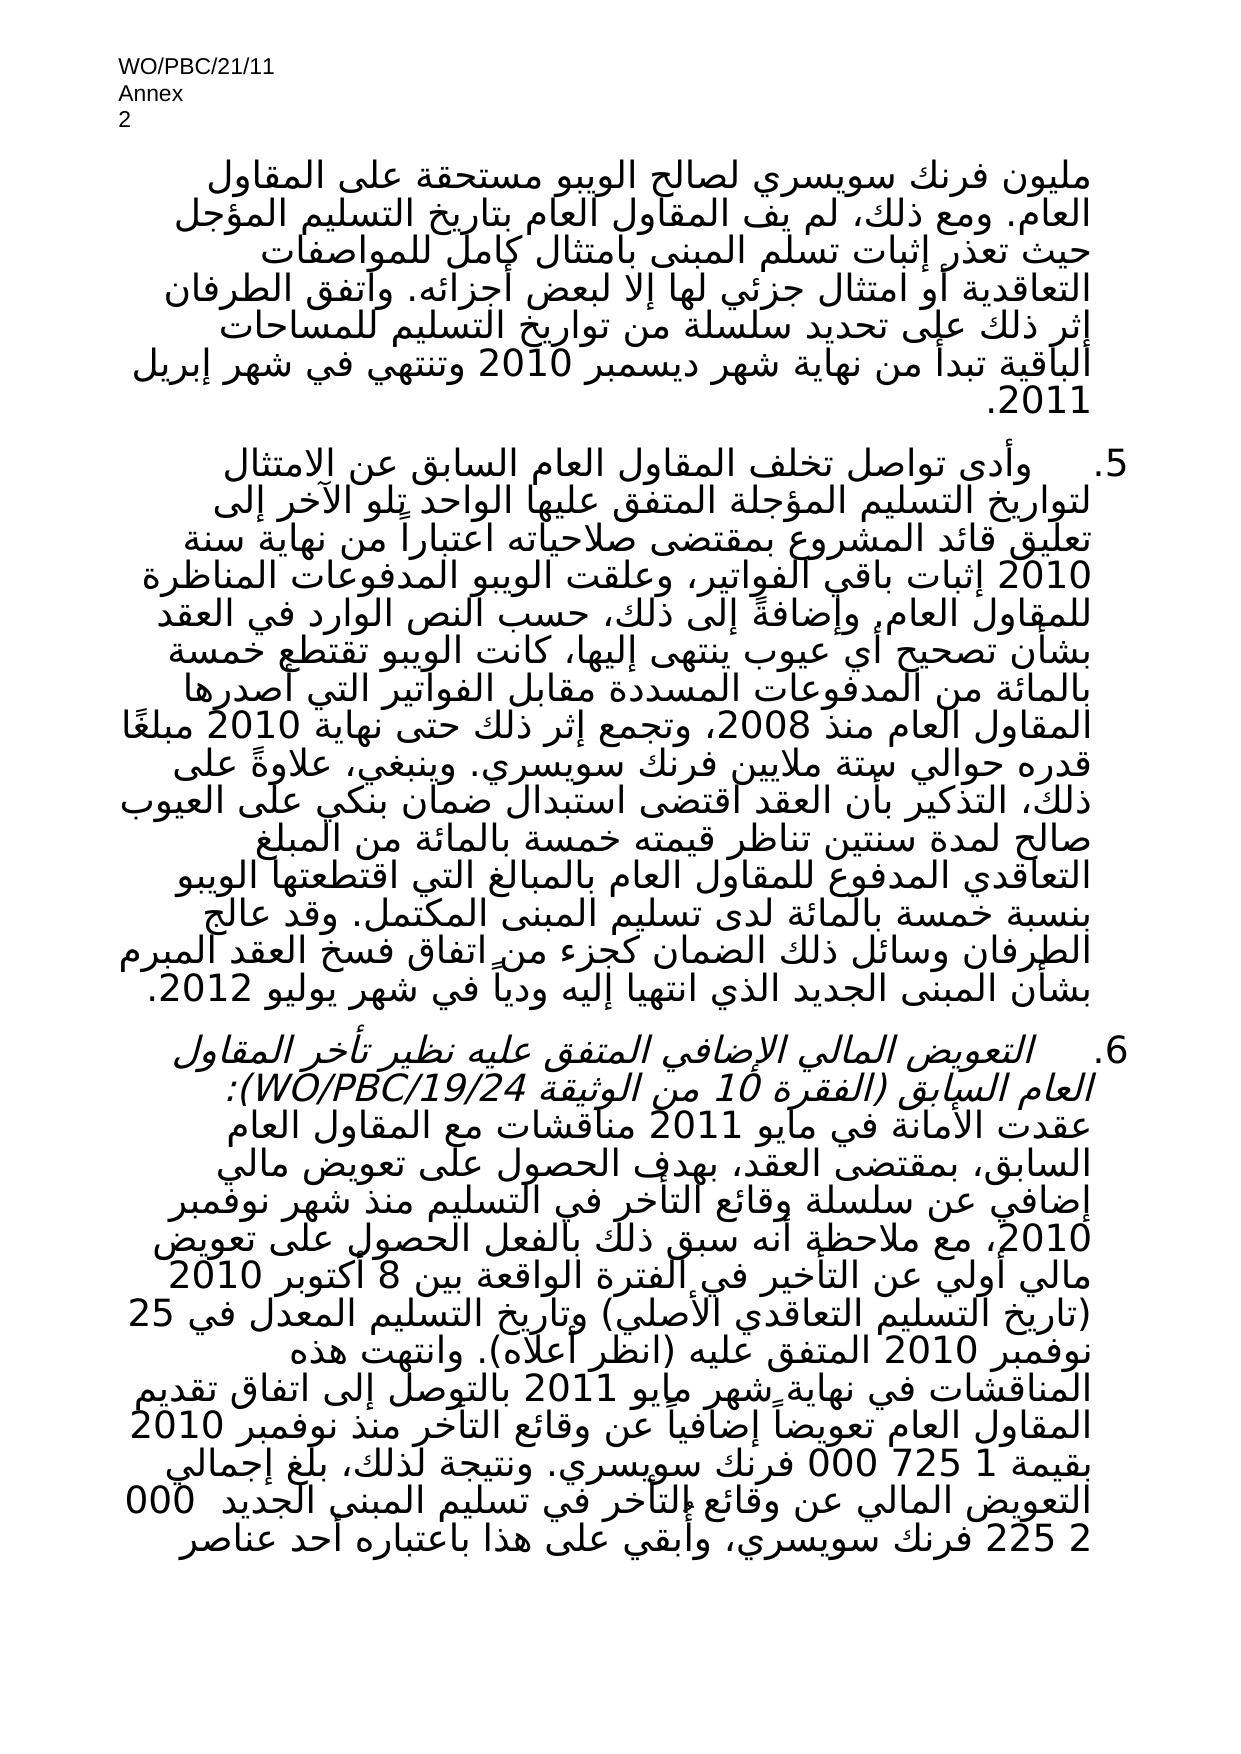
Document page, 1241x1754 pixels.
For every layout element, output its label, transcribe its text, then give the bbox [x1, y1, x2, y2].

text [118, 1033, 1092, 1558]
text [118, 158, 1092, 421]
text وأدى تواصل تخلف المقاول العام السابق عن الامتثال لتواريخ التسليم المؤجلة المتفق عليها الواحد تلو الآخر إلى تعليق قائد المشروع بمقتضى صلاحياته اعتباراً من نهاية سنة 2010 إثبات باقي الفواتير، وعلقت الويبو المدفوعات المناظرة للمقاول العام. وإضافةً إلى ذلك، حسب النص الوارد في العقد بشأن تصحيح أي عيوب ينتهى إليها، كانت الويبو تقتطع خمسة بالمائة من المدفوعات المسددة مقابل الفواتير التي أصدرها المقاول العام منذ 2008، وتجمع إثر ذلك حتى نهاية 2010 مبلغًا قدره حوالي ستة ملايين فرنك سويسري. وينبغي، علاوةً على ذلك، التذكير بأن العقد اقتضى استبدال ضمان بنكي على العيوب صالح لمدة سنتين تناظر قيمته خمسة بالمائة من المبلغ التعاقدي المدفوع للمقاول العام بالمبالغ التي اقتطعتها الويبو بنسبة خمسة بالمائة لدى تسليم المبنى المكتمل. وقد عالج الطرفان وسائل ذلك الضمان كجزء من اتفاق فسخ العقد المبرم بشأن المبنى الجديد الذي انتهيا إليه ودياً في شهر يوليو 2012. [118, 446, 1092, 1008]
